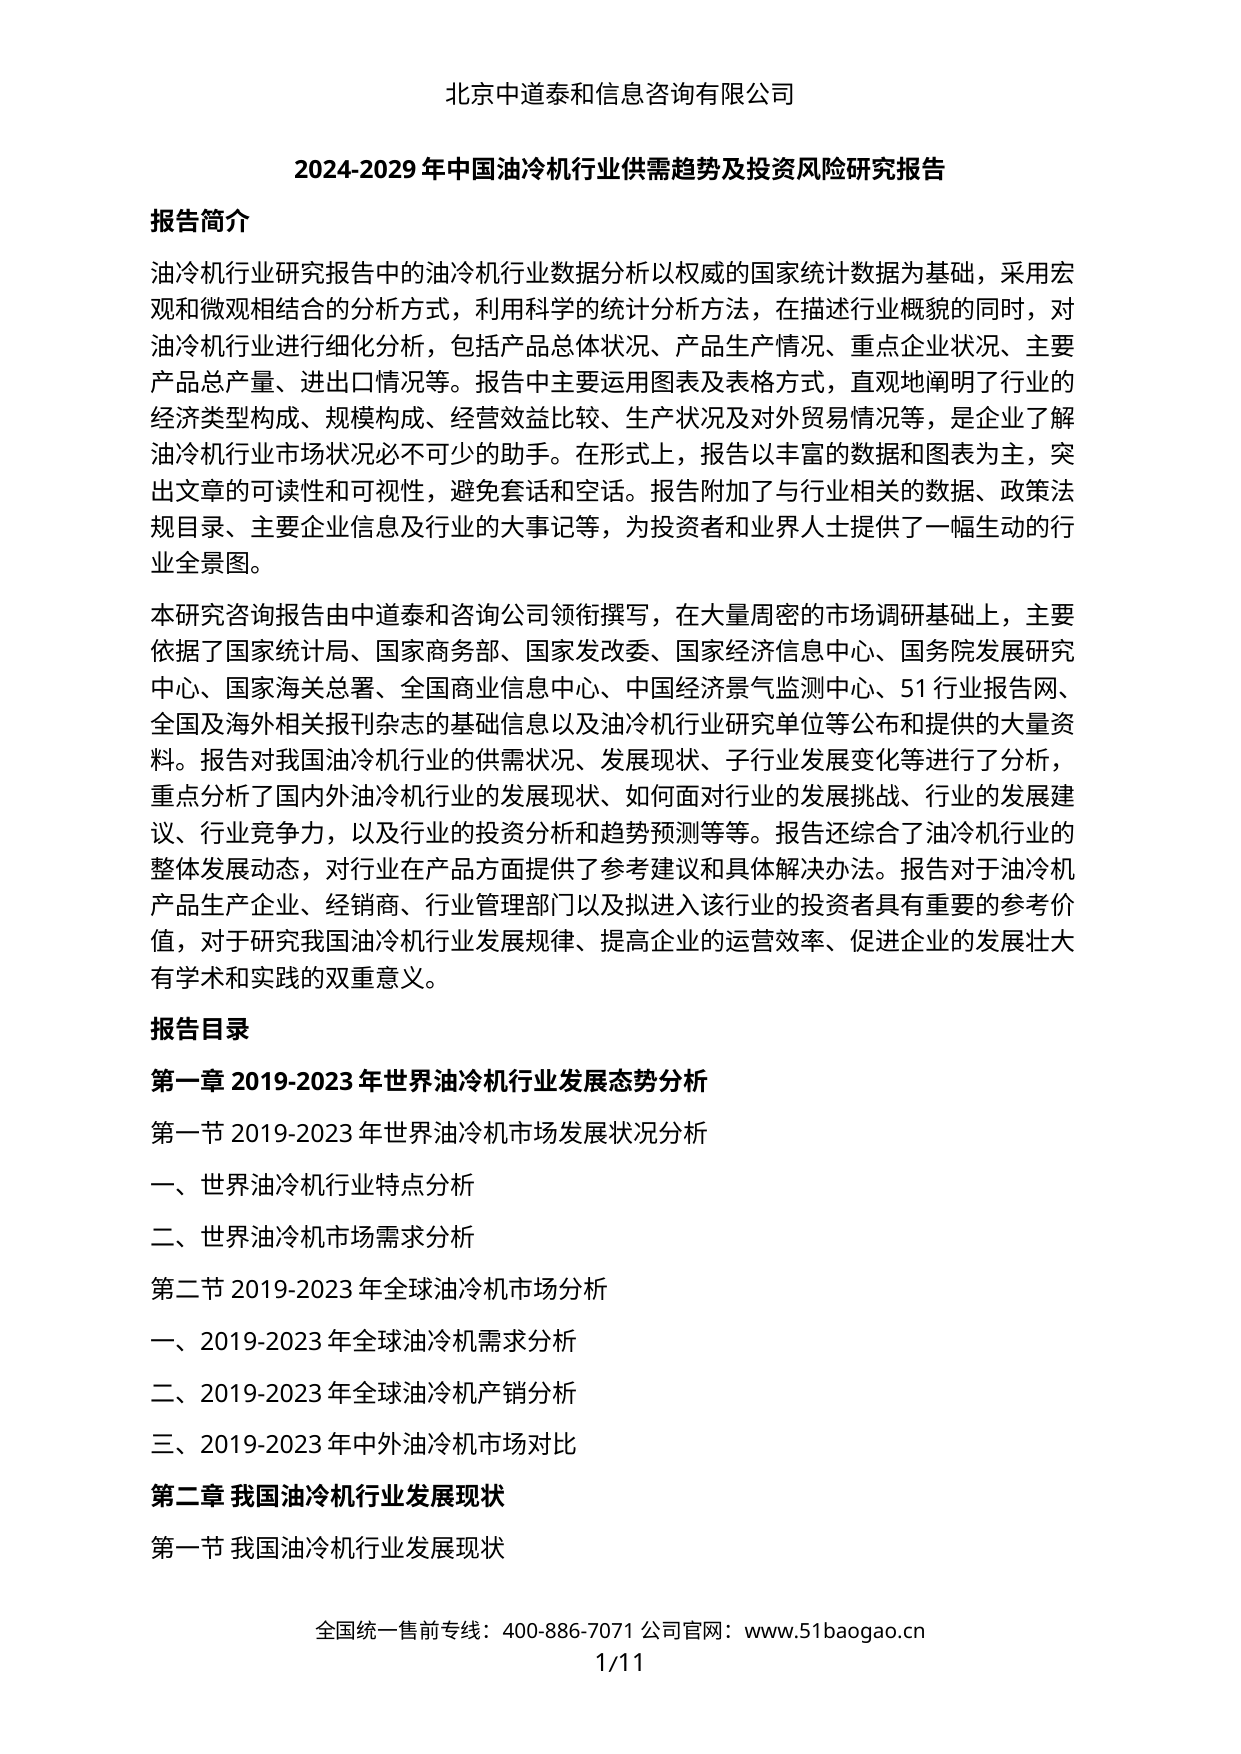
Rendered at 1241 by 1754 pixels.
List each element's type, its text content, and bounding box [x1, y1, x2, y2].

text 第一章 2019-2023年世界油冷机行业发展态势分析 [150, 1062, 1090, 1098]
text 第二章 我国油冷机行业发展现状 [150, 1477, 1090, 1513]
text 一、2019-2023年全球油冷机需求分析 [150, 1321, 1090, 1357]
text 一、世界油冷机行业特点分析 [150, 1166, 1090, 1202]
text 本研究咨询报告由中道泰和咨询公司领衔撰写，在大量周密的市场调研基础上，主要依据了国家统计局、国家商务部、国家发改委、国家经济信息中心、国务院发展研究中心、国家海关总署、全国商业信息中心、中国经济景气监测中心、51行业报告网、全国及海外相关报刊杂志的基础信息以及油冷机行业研究单位等公布和提供的大量资料。报告对我国油冷机行业的供需状况、发展现状、子行业发展变化等进行了分析，重点分析了国内外油冷机行业的发展现状、如何面对行业的发展挑战、行业的发展建议、行业竞争力，以及行业的投资分析和趋势预测等等。报告还综合了油冷机行业的整体发展动态，对行业在产品方面提供了参考建议和具体解决办法。报告对于油冷机产品生产企业、经销商、行业管理部门以及拟进入该行业的投资者具有重要的参考价值，对于研究我国油冷机行业发展规律、提高企业的运营效率、促进企业的发展壮大有学术和实践的双重意义。 [150, 596, 1090, 994]
text 2024-2029年中国油冷机行业供需趋势及投资风险研究报告 [150, 150, 1090, 186]
text 三、2019-2023年中外油冷机市场对比 [150, 1425, 1090, 1461]
text 二、世界油冷机市场需求分析 [150, 1217, 1090, 1254]
text 报告简介 [150, 202, 1090, 238]
text 第一节 我国油冷机行业发展现状 [150, 1529, 1090, 1565]
text 二、2019-2023年全球油冷机产销分析 [150, 1373, 1090, 1409]
text 报告目录 [150, 1010, 1090, 1046]
text 第二节 2019-2023年全球油冷机市场分析 [150, 1269, 1090, 1306]
text 油冷机行业研究报告中的油冷机行业数据分析以权威的国家统计数据为基础，采用宏观和微观相结合的分析方式，利用科学的统计分析方法，在描述行业概貌的同时，对油冷机行业进行细化分析，包括产品总体状况、产品生产情况、重点企业状况、主要产品总产量、进出口情况等。报告中主要运用图表及表格方式，直观地阐明了行业的经济类型构成、规模构成、经营效益比较、生产状况及对外贸易情况等，是企业了解油冷机行业市场状况必不可少的助手。在形式上，报告以丰富的数据和图表为主，突出文章的可读性和可视性，避免套话和空话。报告附加了与行业相关的数据、政策法规目录、主要企业信息及行业的大事记等，为投资者和业界人士提供了一幅生动的行业全景图。 [150, 254, 1090, 580]
text 第一节 2019-2023年世界油冷机市场发展状况分析 [150, 1114, 1090, 1150]
